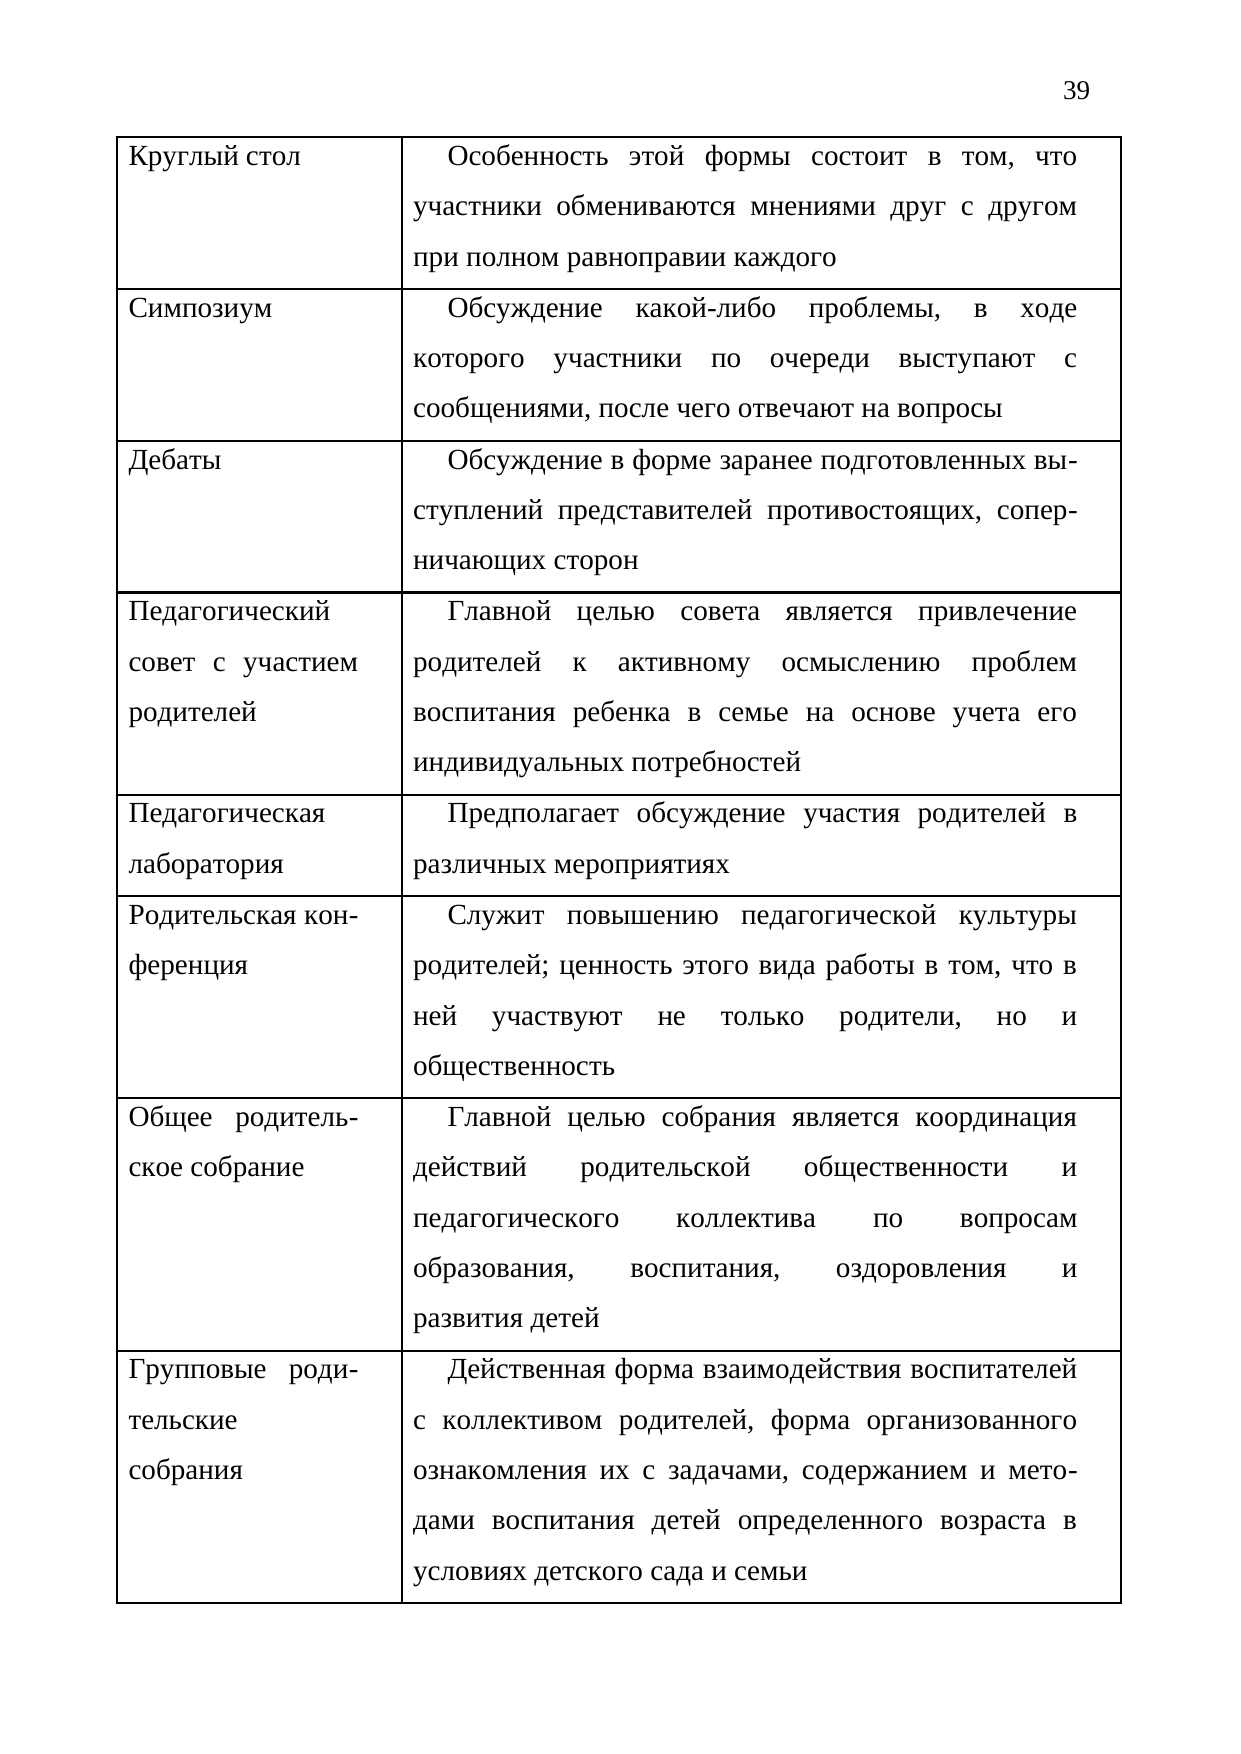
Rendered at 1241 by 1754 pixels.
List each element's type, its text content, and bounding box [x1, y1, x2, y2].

table_cell Дебаты [118, 442, 401, 591]
table_cell Обсуждение какой-либо проблемы, в ходе которого участники по очереди выступают с сообщениями, после чего отвечают на вопросы [403, 290, 1120, 440]
table_cell Главной целью собрания является координация действий родительской общественности и педагогического коллектива по вопросам образования, воспитания, оздоровления и развития детей [403, 1099, 1120, 1349]
table_cell Круглый стол [118, 138, 401, 288]
table_cell Педагогический совет с участием родителей [118, 594, 401, 793]
table_cell Обсуждение в форме заранее подготовленных выступлений представителей противостоящих, соперничающих сторон [403, 442, 1120, 591]
table_cell Особенность этой формы состоит в том, что участники обмениваются мнениями друг с другом при полном равноправии каждого [403, 138, 1120, 288]
table_cell Симпозиум [118, 290, 401, 440]
table_cell Общее родительское собрание [118, 1099, 401, 1349]
table_cell Главной целью совета является привлечение родителей к активному осмыслению проблем воспитания ребенка в семье на основе учета его индивидуальных потребностей [403, 594, 1120, 793]
table_cell Групповые родительские собрания [118, 1352, 401, 1602]
table_cell Педагогическая лаборатория [118, 796, 401, 895]
table_cell Действенная форма взаимодействия воспитателей с коллективом родителей, форма организованного ознакомления их с задачами, содержанием и методами воспитания детей определенного возраста в условиях детского сада и семьи [403, 1352, 1120, 1602]
table_cell Предполагает обсуждение участия родителей в различных мероприятиях [403, 796, 1120, 895]
table_cell Родительская конференция [118, 897, 401, 1097]
table_cell Служит повышению педагогической культуры родителей; ценность этого вида работы в том, что в ней участвуют не только родители, но и общественность [403, 897, 1120, 1097]
